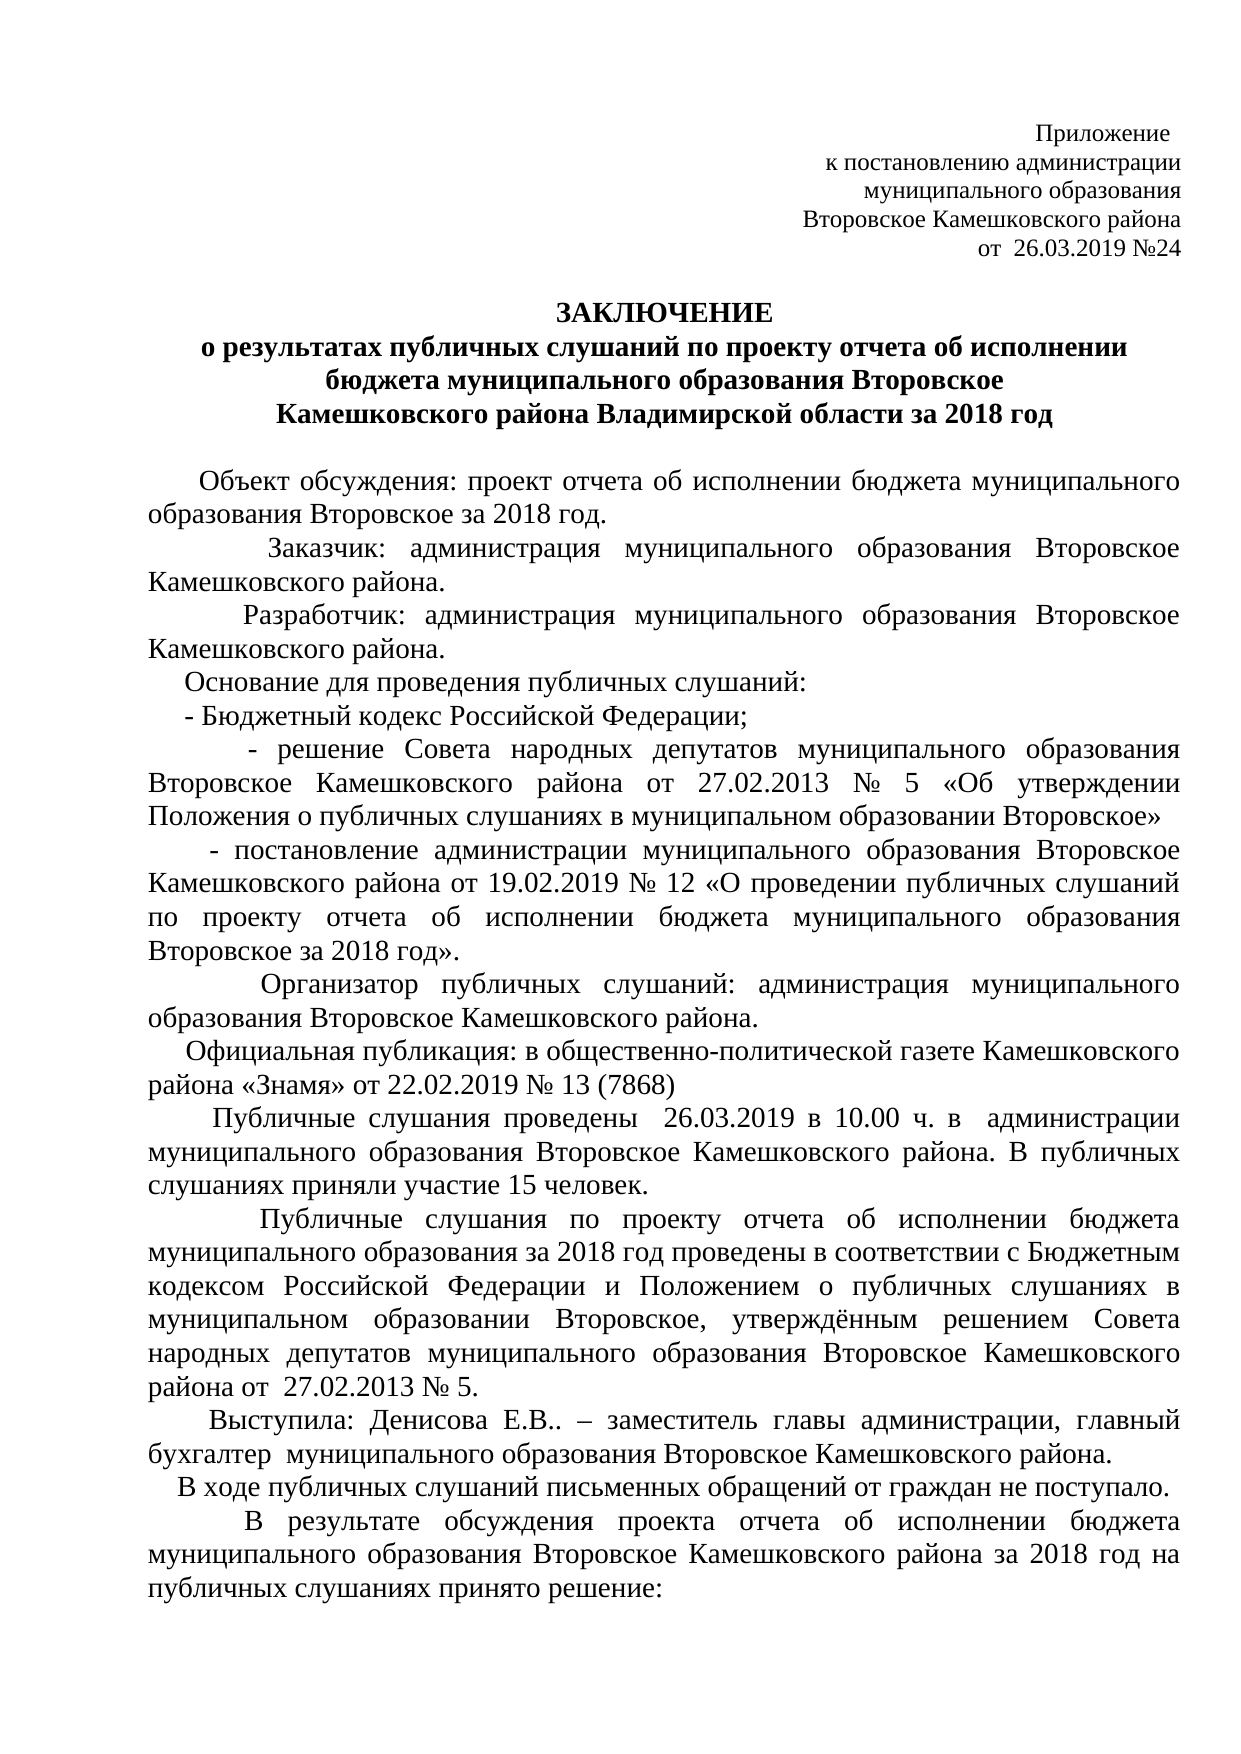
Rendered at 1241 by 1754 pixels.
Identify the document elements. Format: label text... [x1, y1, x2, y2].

text В результате обсуждения проекта отчета об исполнении бюджета муниципального образования Второвское Камешковского района за 2018 год на публичных слушаниях принято решение: [148, 1503, 1181, 1603]
text Заказчик: администрация муниципального образования Второвское Камешковского района. [148, 530, 1181, 597]
text Публичные слушания по проекту отчета об исполнении бюджета муниципального образования за 2018 год проведены в соответствии с Бюджетным кодексом Российской Федерации и Положением о публичных слушаниях в муниципальном образовании Второвское, утверждённым решением Совета народных депутатов муниципального образования Второвское Камешковского района от 27.02.2013 № 5. [148, 1201, 1181, 1402]
text - Бюджетный кодекс Российской Федерации; [148, 698, 1181, 731]
text о результатах публичных слушаний по проекту отчета об исполнении бюджета муниципального образования Второвское [148, 329, 1181, 396]
text - постановление администрации муниципального образования Второвское Камешковского района от 19.02.2019 № 12 «О проведении публичных слушаний по проекту отчета об исполнении бюджета муниципального образования Второвское за 2018 год». [148, 832, 1181, 966]
text Организатор публичных слушаний: администрация муниципального образования Второвское Камешковского района. [148, 966, 1181, 1033]
text ЗАКЛЮЧЕНИЕ [148, 295, 1181, 329]
text - решение Совета народных депутатов муниципального образования Второвское Камешковского района от 27.02.2013 № 5 «Об утверждении Положения о публичных слушаниях в муниципальном образовании Второвское» [148, 731, 1181, 832]
text к постановлению администрации [148, 147, 1181, 176]
text Камешковского района Владимирской области за 2018 год [148, 396, 1181, 429]
text В ходе публичных слушаний письменных обращений от граждан не поступало. [148, 1469, 1181, 1503]
text от 26.03.2019 №24 [148, 233, 1181, 262]
text Приложение [148, 118, 1181, 147]
text муниципального образования [148, 176, 1181, 204]
text Разработчик: администрация муниципального образования Второвское Камешковского района. [148, 597, 1181, 664]
text Выступила: Денисова Е.В.. – заместитель главы администрации, главный бухгалтер муниципального образования Второвское Камешковского района. [148, 1402, 1181, 1469]
text Второвское Камешковского района [148, 204, 1181, 233]
text Объект обсуждения: проект отчета об исполнении бюджета муниципального образования Второвское за 2018 год. [148, 463, 1181, 530]
text Публичные слушания проведены 26.03.2019 в 10.00 ч. в администрации муниципального образования Второвское Камешковского района. В публичных слушаниях приняли участие 15 человек. [148, 1100, 1181, 1201]
text Официальная публикация: в общественно-политической газете Камешковского района «Знамя» от 22.02.2019 № 13 (7868) [148, 1033, 1181, 1100]
text Основание для проведения публичных слушаний: [148, 664, 1181, 698]
